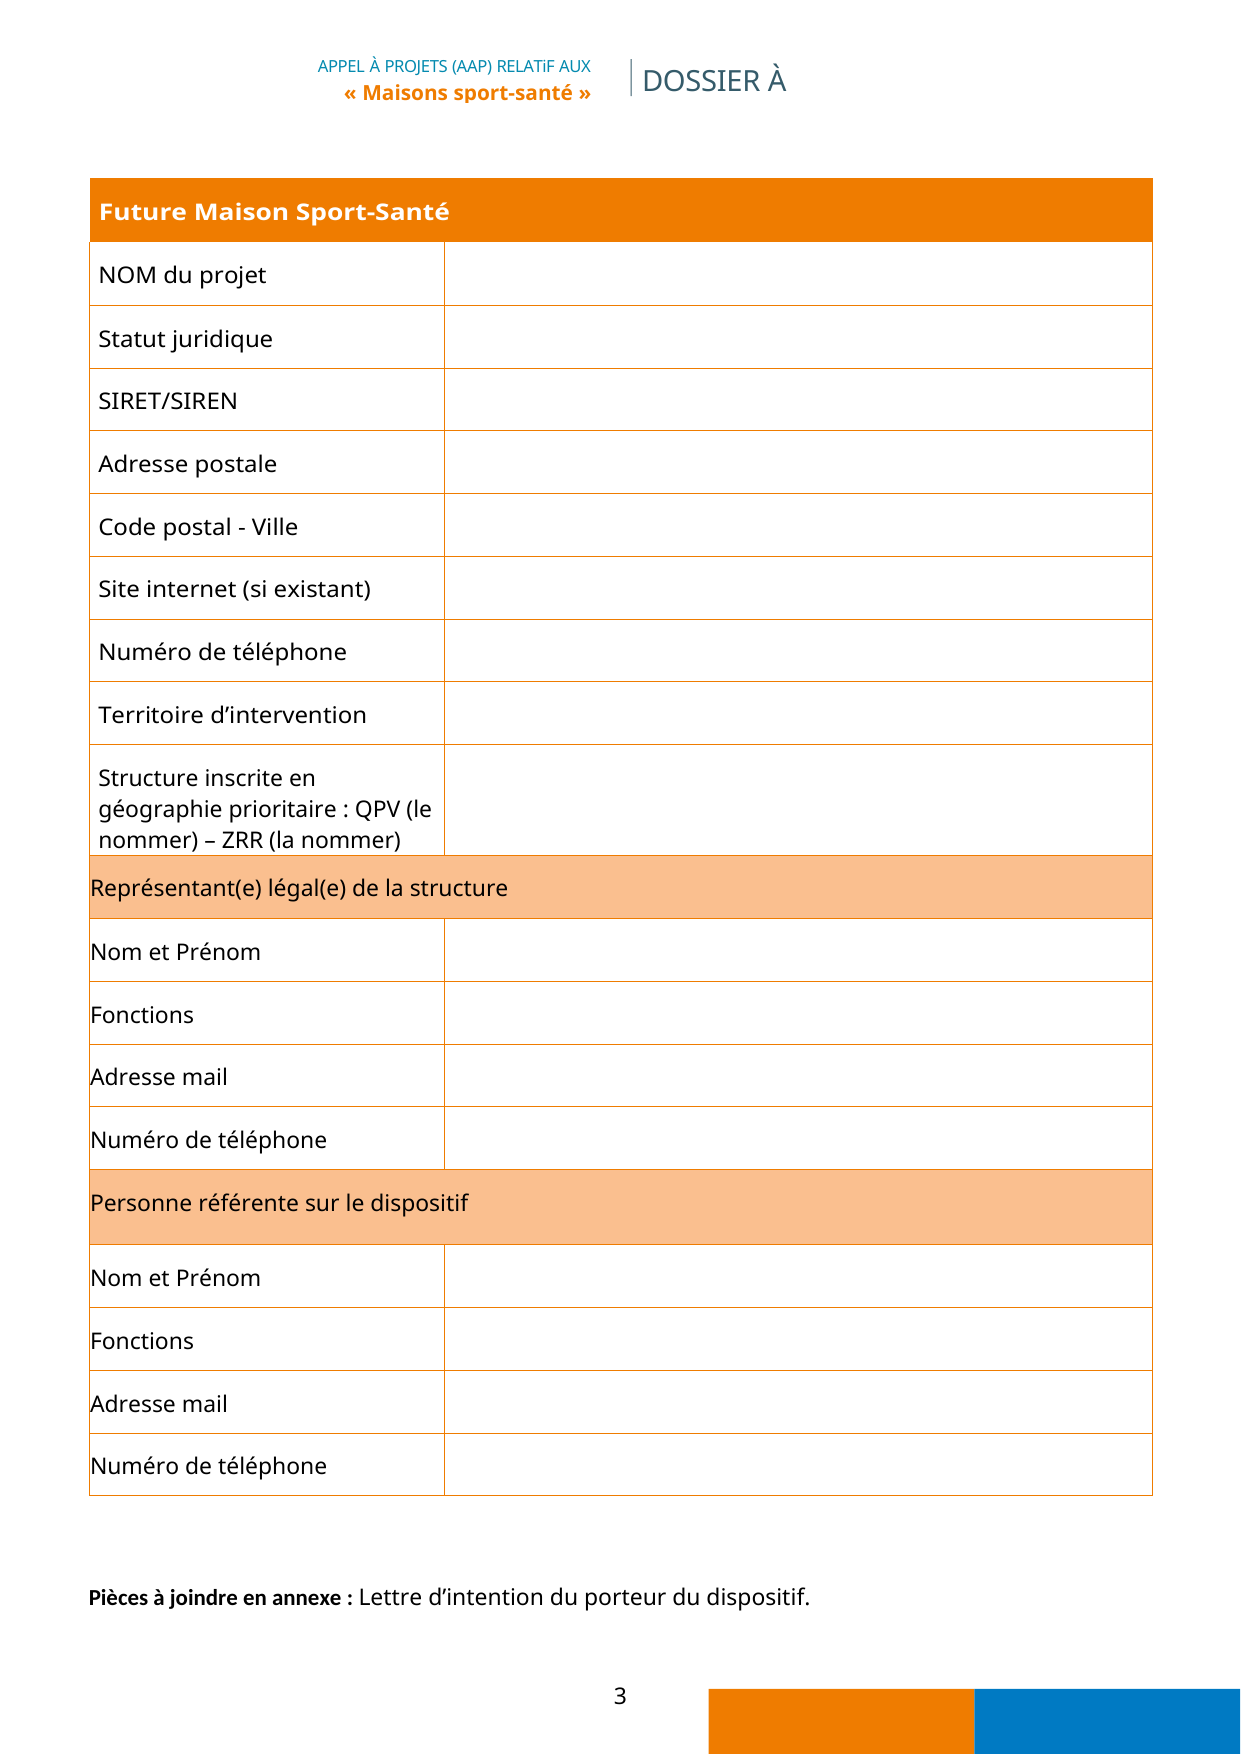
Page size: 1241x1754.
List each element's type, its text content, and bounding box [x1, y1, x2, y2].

table_cell [445, 919, 1152, 981]
table_cell Adresse postale [90, 431, 444, 493]
table_cell NOM du projet [90, 242, 444, 305]
table_cell Fonctions [90, 982, 444, 1043]
table_cell [445, 494, 1152, 556]
table_cell [445, 242, 1152, 305]
table_cell [445, 1107, 1152, 1169]
table_cell [445, 682, 1152, 744]
table_cell Statut juridique [90, 306, 444, 368]
table_cell [445, 1308, 1152, 1370]
table_header Future Maison Sport-Santé [90, 178, 1153, 242]
table_cell Code postal - Ville [90, 494, 444, 556]
table_cell Adresse mail [90, 1371, 444, 1432]
text Pièces à joindre en annexe : Lettre d’intention du porteur du dispositif. [88, 1580, 1165, 1612]
picture [533, 60, 542, 72]
table_cell Représentant(e) légal(e) de la structure [90, 856, 1152, 918]
table_cell Numéro de téléphone [90, 1107, 444, 1169]
table_cell [445, 1371, 1152, 1432]
table_cell [445, 557, 1152, 618]
table_cell [445, 306, 1152, 368]
table_cell Structure inscrite en géographie prioritaire : QPV (le nommer) – ZRR (la nommer) [90, 745, 444, 855]
table_cell [445, 369, 1152, 430]
table_cell Numéro de téléphone [90, 620, 444, 681]
table_cell [445, 1045, 1152, 1106]
table_cell Site internet (si existant) [90, 557, 444, 618]
table_cell [445, 1245, 1152, 1307]
table_cell Personne référente sur le dispositif [90, 1170, 1152, 1244]
table_cell Nom et Prénom [90, 1245, 444, 1307]
table_cell SIRET/SIREN [90, 369, 444, 430]
table_cell [445, 431, 1152, 493]
table_cell [445, 620, 1152, 681]
table_cell Fonctions [90, 1308, 444, 1370]
table_cell [445, 982, 1152, 1043]
table_cell Territoire d’intervention [90, 682, 444, 744]
table_cell [445, 745, 1152, 855]
table_cell [445, 1434, 1152, 1495]
table_cell Adresse mail [90, 1045, 444, 1106]
table_cell Nom et Prénom [90, 919, 444, 981]
table_cell Numéro de téléphone [90, 1434, 444, 1495]
